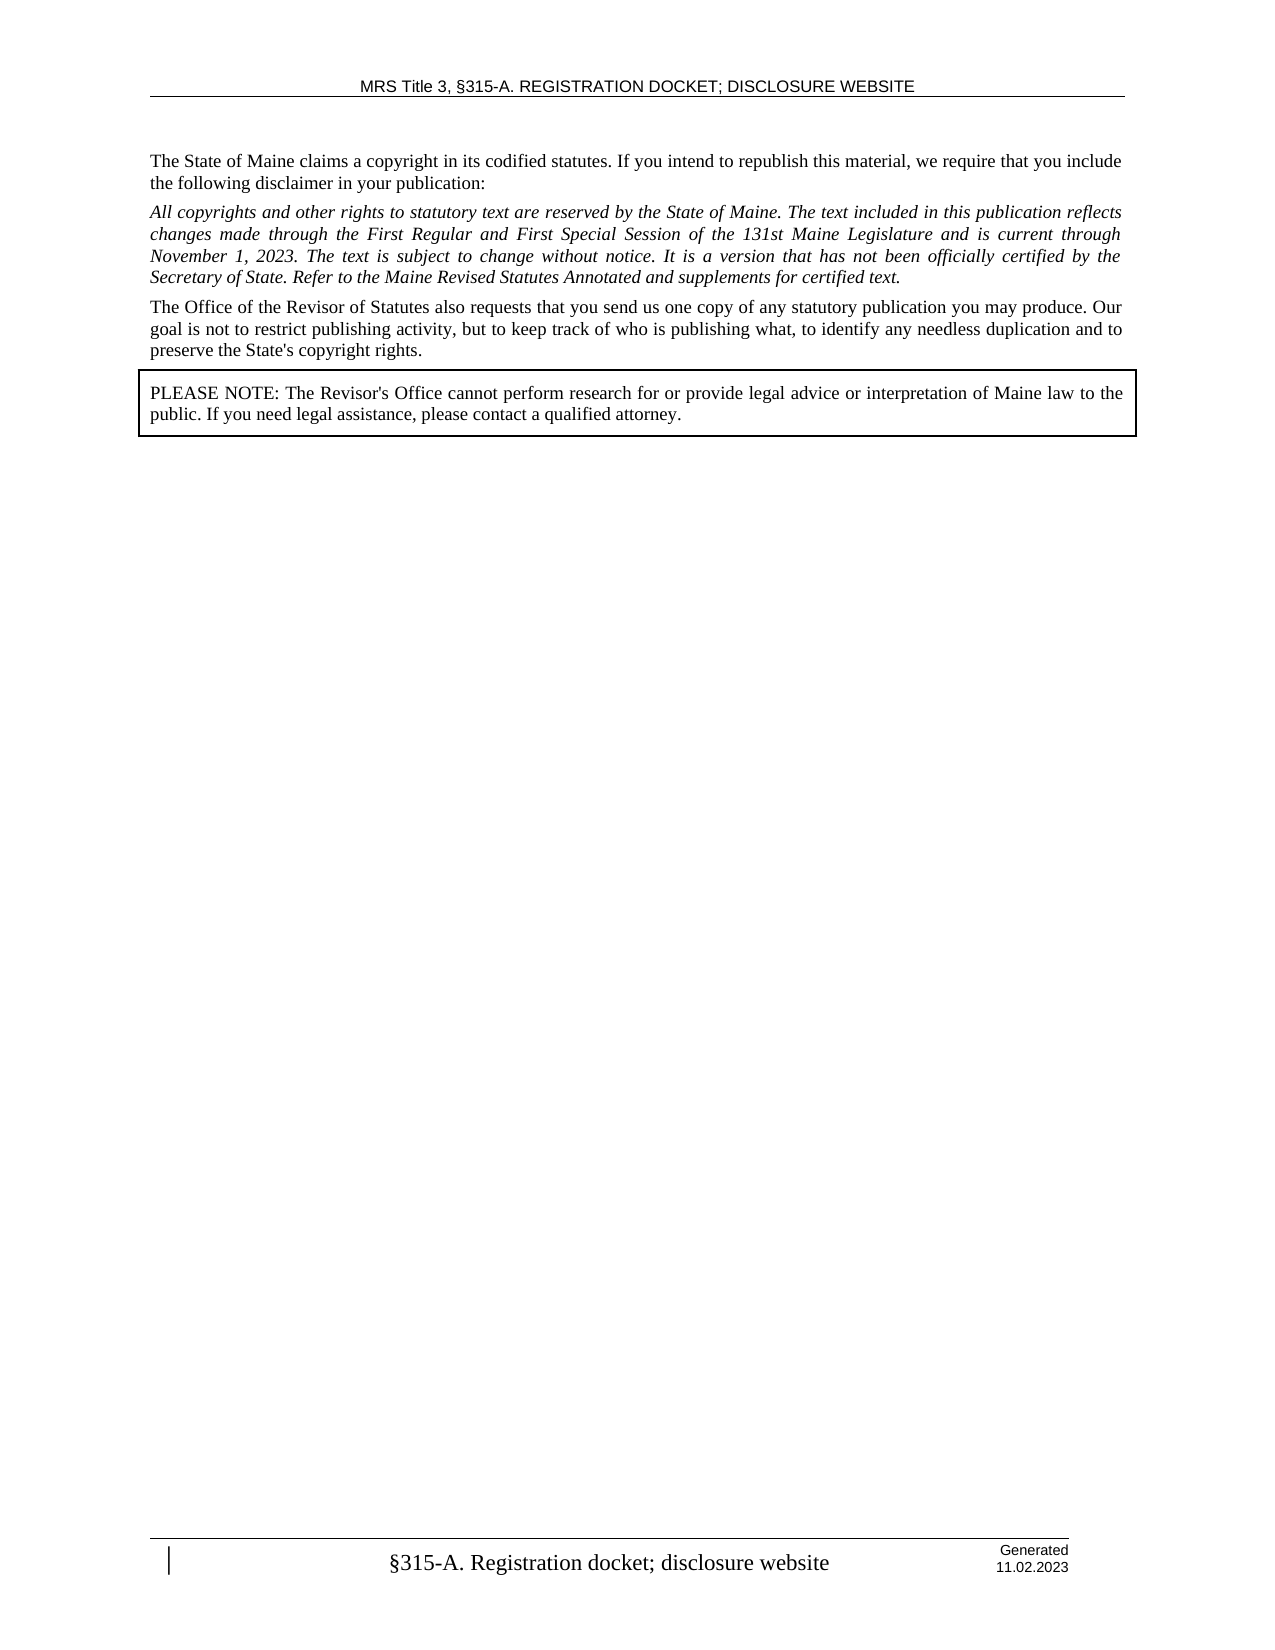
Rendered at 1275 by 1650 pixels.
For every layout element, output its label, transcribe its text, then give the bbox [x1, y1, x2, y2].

text PLEASE NOTE: The Revisor's Office cannot perform research for or provide legal advice or interpretation of Maine law to the public. If you need legal assistance, please contact a qualified attorney. [140, 371, 1135, 435]
text The Office of the Revisor of Statutes also requests that you send us one copy of any statutory publication you may produce. Our goal is not to restrict publishing activity, but to keep track of who is publishing what, to identify any needless duplication and to preserve the State's copyright rights. [150, 296, 1125, 361]
text The State of Maine claims a copyright in its codified statutes. If you intend to republish this material, we require that you include the following disclaimer in your publication: [150, 150, 1125, 193]
text All copyrights and other rights to statutory text are reserved by the State of Maine. The text included in this publication reflects changes made through the First Regular and First Special Session of the 131st Maine Legislature and is current through November 1, 2023 . The text is subject to change without notice. It is a version that has not been officially certified by the Secretary of State. Refer to the Maine Revised Statutes Annotated and supplements for certified text. [150, 201, 1125, 288]
